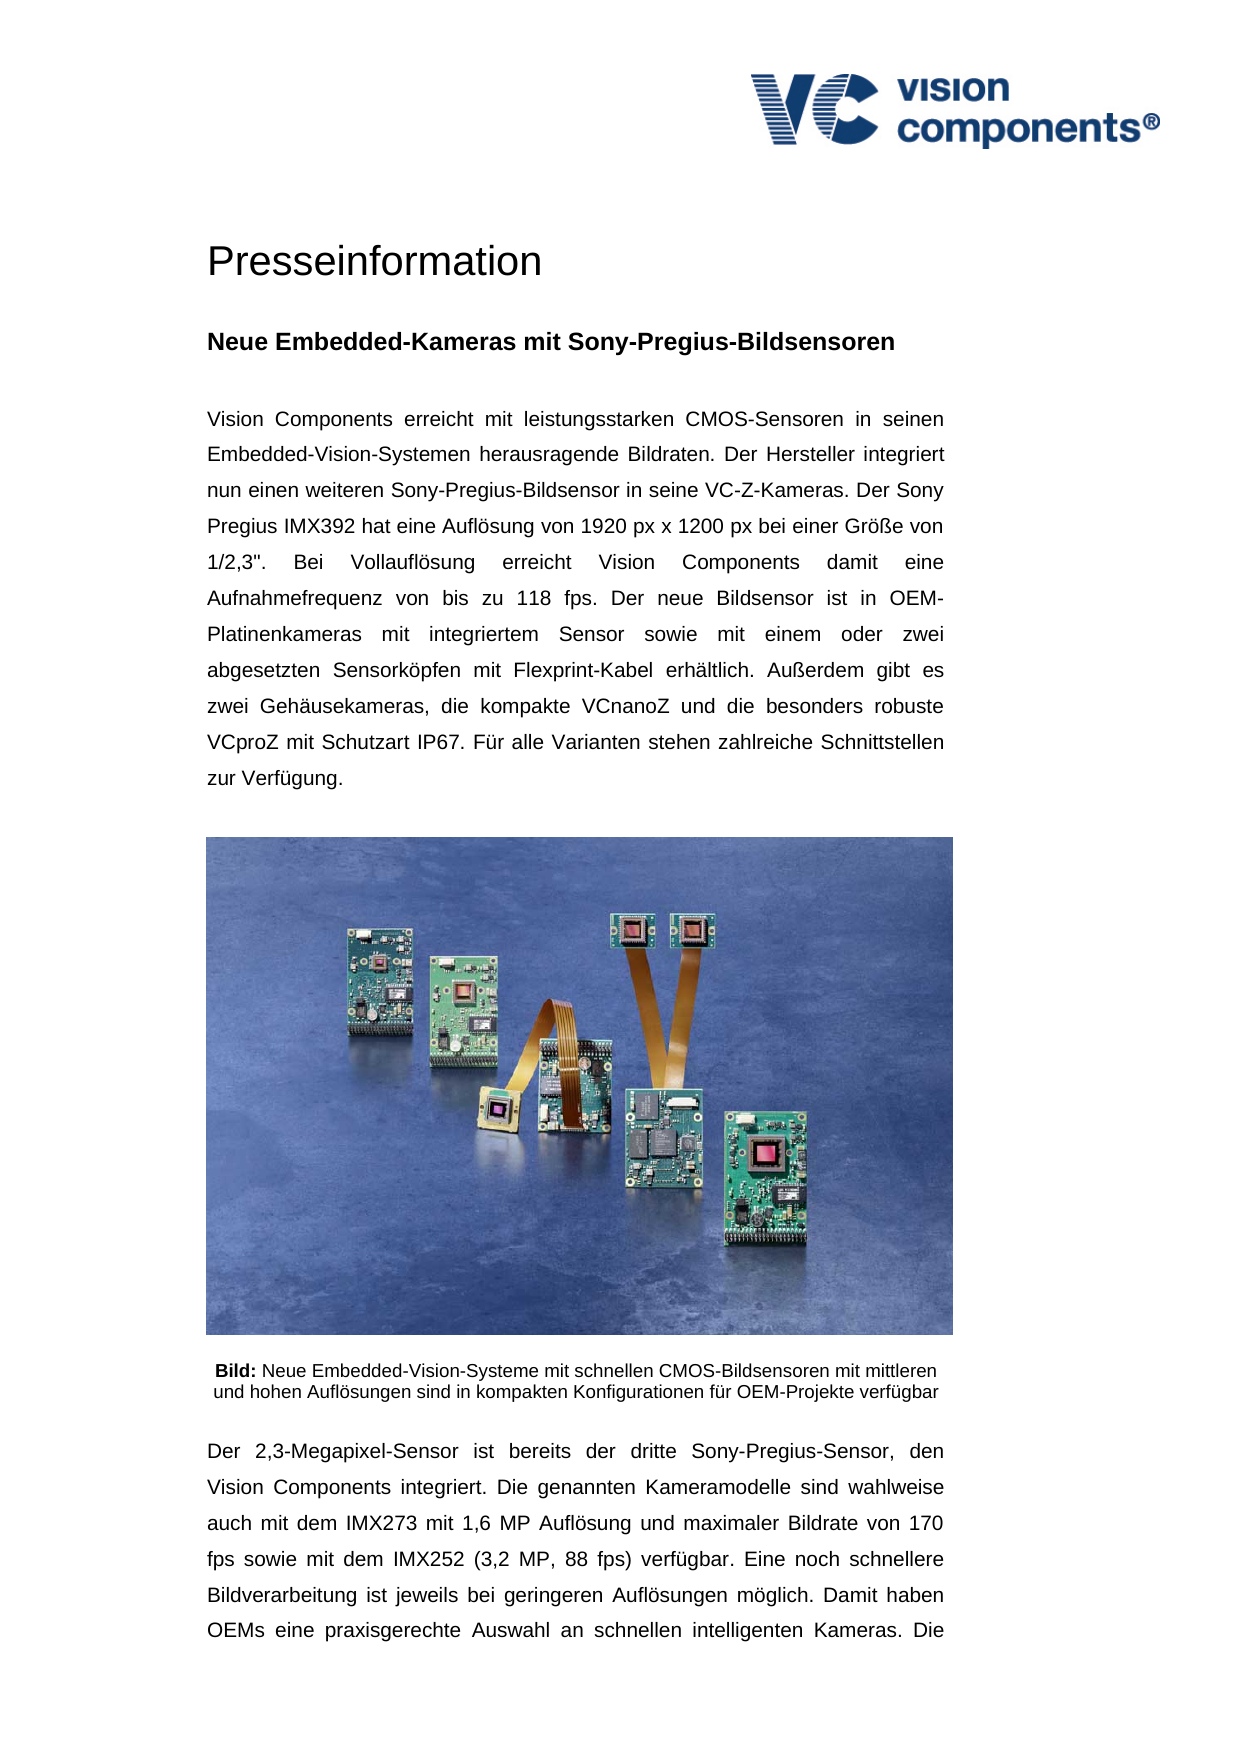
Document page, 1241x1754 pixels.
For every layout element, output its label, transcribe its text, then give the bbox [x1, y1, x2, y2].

table_cell Bild: Neue Embedded-Vision-Systeme mit schnellen CMOS-Bildsensoren mit mittleren und hohen Auflösungen sind in kompakten Konfigurationen für OEM-Projekte verfügbar [200, 1360, 952, 1403]
text Vision Components erreicht mit leistungsstarken CMOS-Sensoren in seinen Embedded-Vision-Systemen herausragende Bildraten. Der Hersteller integriert nun einen weiteren Sony-Pregius-Bildsensor in seine VC-Z-Kameras. Der Sony Pregius IMX392 hat eine Auflösung von 1920 px x 1200 px bei einer Größe von 1/2,3". Bei Vollauflösung erreicht Vision Components damit eine Aufnahmefrequenz von bis zu 118 fps. Der neue Bildsensor ist in OEM-Platinenkameras mit integriertem Sensor sowie mit einem oder zwei abgesetzten Sensorköpfen mit Flexprint-Kabel erhältlich. Außerdem gibt es zwei Gehäusekameras, die kompakte VCnanoZ und die besonders robuste VCproZ mit Schutzart IP67. Für alle Varianten stehen zahlreiche Schnittstellen zur Verfügung. [207, 406, 945, 790]
table_header [200, 838, 952, 1359]
text Presseinformation [207, 236, 945, 284]
picture [751, 74, 1160, 149]
text Neue Embedded-Kameras mit Sony-Pregius-Bildsensoren [207, 327, 945, 356]
picture [206, 837, 953, 1335]
